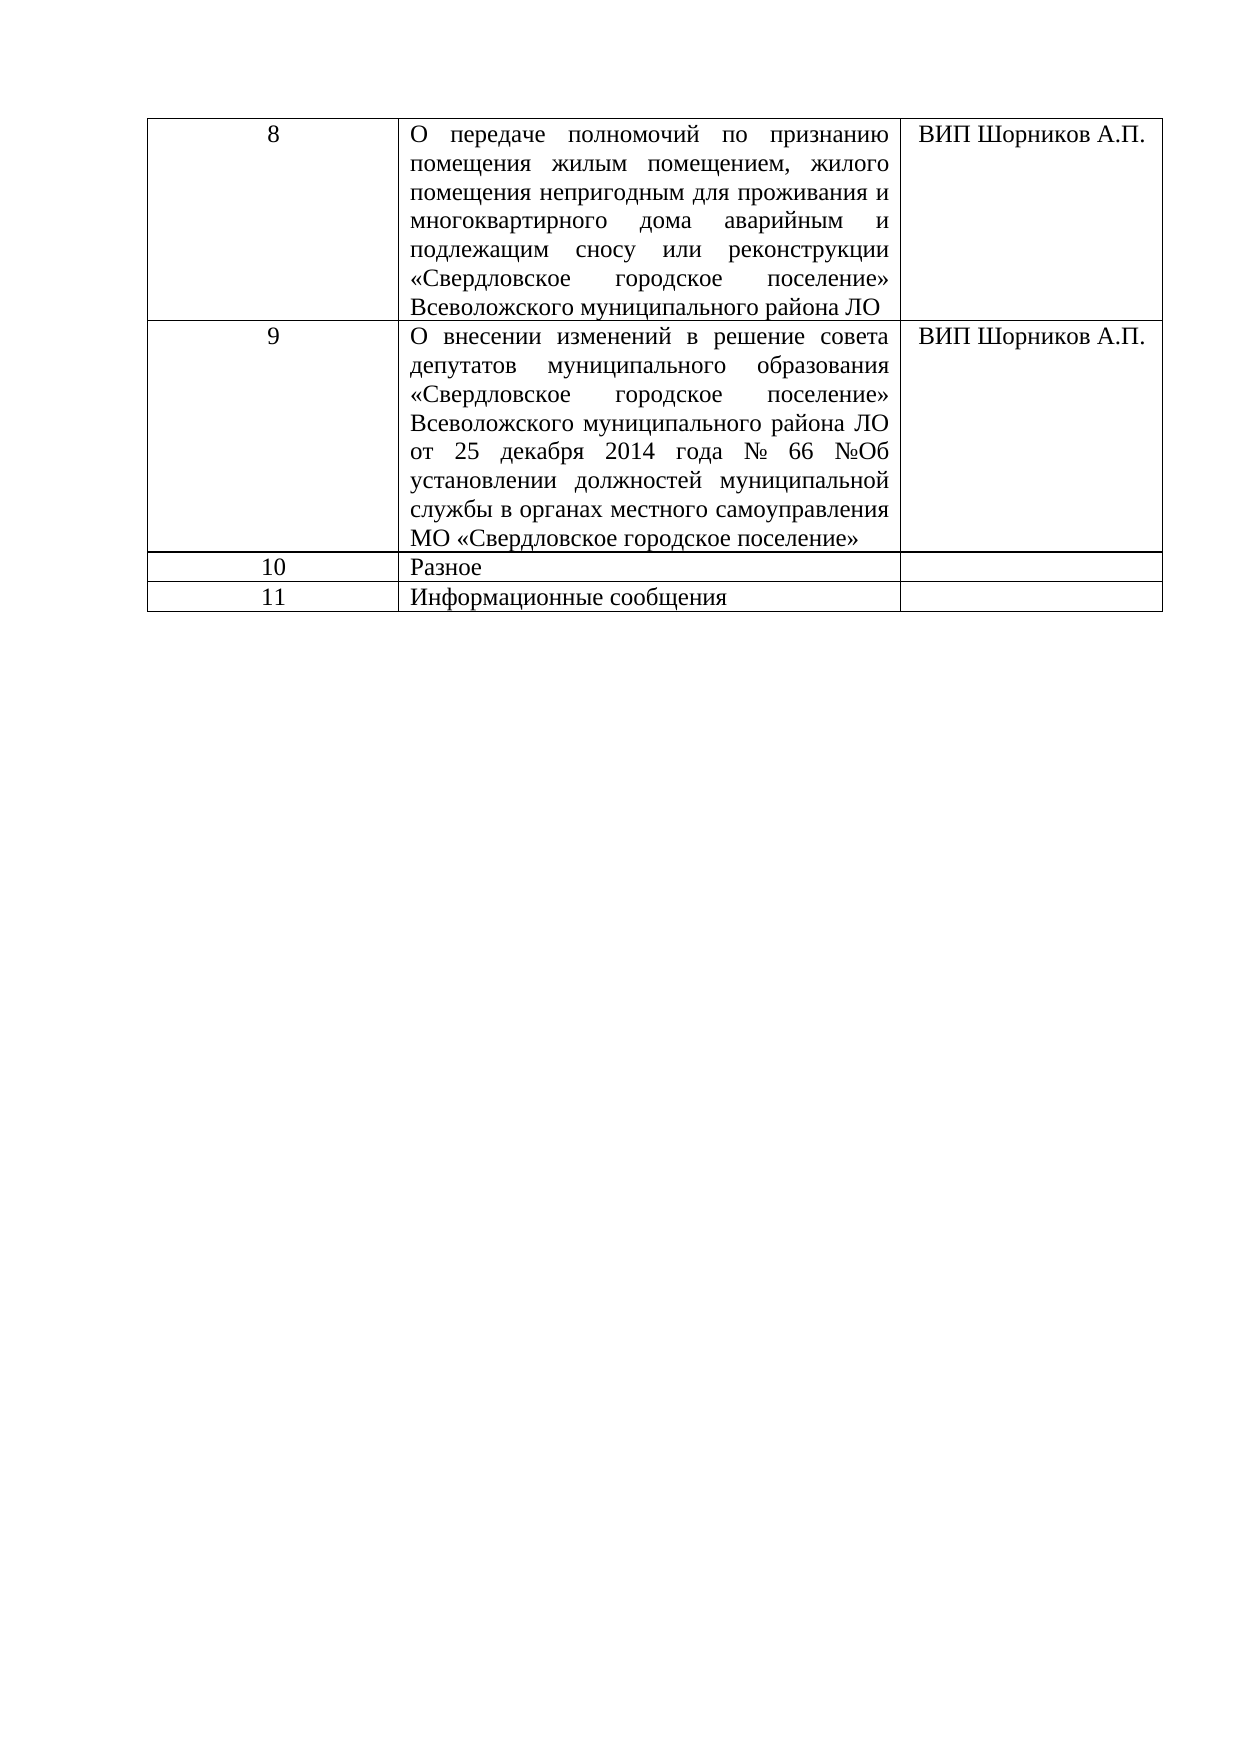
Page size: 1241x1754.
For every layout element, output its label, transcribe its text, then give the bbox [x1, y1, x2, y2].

table_cell [901, 553, 1162, 581]
table_cell ВИП Шорников А.П. [901, 321, 1162, 551]
table_cell 11 [148, 582, 398, 611]
table_cell 10 [148, 553, 398, 581]
table_cell 9 [148, 321, 398, 551]
table_cell Разное [399, 553, 900, 581]
table_cell О передаче полномочий по признанию помещения жилым помещением, жилого помещения непригодным для проживания и многоквартирного дома аварийным и подлежащим сносу или реконструкции «Свердловское городское поселение» Всеволожского муниципального района ЛО [399, 119, 900, 320]
table_cell 8 [148, 119, 398, 320]
table_cell Информационные сообщения [399, 582, 900, 611]
table_cell [901, 582, 1162, 611]
table_cell О внесении изменений в решение совета депутатов муниципального образования «Свердловское городское поселение» Всеволожского муниципального района ЛО от 25 декабря 2014 года № 66 №Об установлении должностей муниципальной службы в органах местного самоуправления МО «Свердловское городское поселение» [399, 321, 900, 551]
table_cell ВИП Шорников А.П. [901, 119, 1162, 320]
